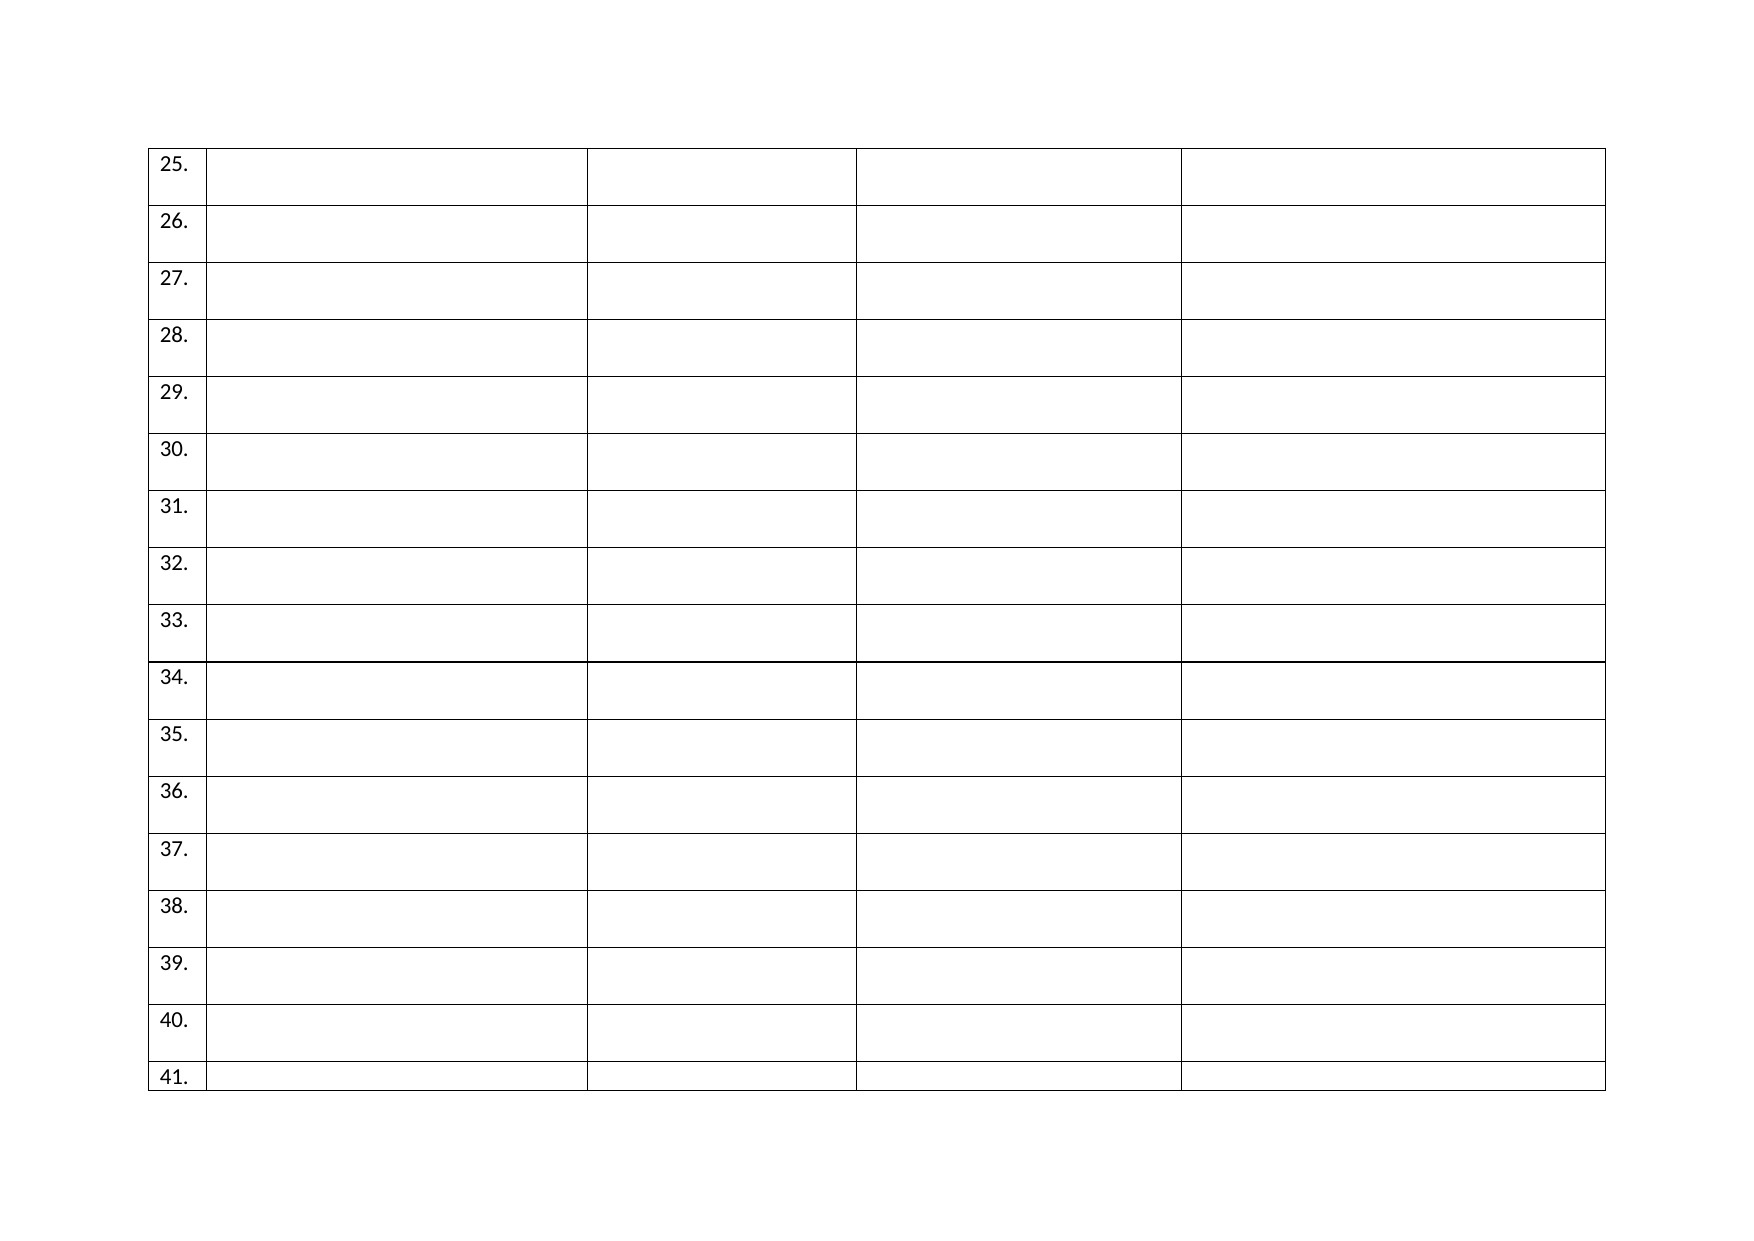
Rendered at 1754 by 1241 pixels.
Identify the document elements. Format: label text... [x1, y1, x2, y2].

table_cell [207, 720, 587, 776]
table_cell [1182, 434, 1605, 490]
table_cell [1182, 948, 1605, 1004]
table_cell [1182, 149, 1605, 205]
table_cell [857, 206, 1181, 262]
table_cell [207, 320, 587, 376]
table_cell [207, 891, 587, 947]
table_cell [857, 663, 1181, 718]
table_cell [1182, 891, 1605, 947]
table_cell 25. [149, 149, 206, 205]
table_cell [857, 605, 1181, 661]
table_cell 39. [149, 948, 206, 1004]
table_cell [207, 1062, 587, 1090]
table_cell [1182, 605, 1605, 661]
table_cell 34. [149, 663, 206, 718]
table_cell [207, 377, 587, 433]
table_cell [857, 320, 1181, 376]
table_cell [207, 663, 587, 718]
table_cell [857, 548, 1181, 604]
table_cell [588, 1005, 856, 1061]
table_cell 41. [149, 1062, 206, 1090]
table_cell [1182, 206, 1605, 262]
table_cell 36. [149, 777, 206, 833]
table_cell [857, 891, 1181, 947]
table_cell [588, 320, 856, 376]
table_cell [1182, 777, 1605, 833]
table_cell [588, 605, 856, 661]
table_cell [857, 263, 1181, 319]
table_cell 26. [149, 206, 206, 262]
table_cell [857, 434, 1181, 490]
table_cell [588, 491, 856, 547]
table_cell [857, 377, 1181, 433]
table_cell 32. [149, 548, 206, 604]
table_cell [857, 1005, 1181, 1061]
table_cell [207, 206, 587, 262]
table_cell 38. [149, 891, 206, 947]
table_cell [207, 948, 587, 1004]
table_cell [588, 663, 856, 718]
table_cell [207, 263, 587, 319]
table_cell [1182, 263, 1605, 319]
table_cell 40. [149, 1005, 206, 1061]
table_cell [588, 891, 856, 947]
table_cell [1182, 834, 1605, 890]
table_cell [207, 548, 587, 604]
table_cell [857, 720, 1181, 776]
table_cell [1182, 548, 1605, 604]
table_cell [588, 548, 856, 604]
table_cell [857, 1062, 1181, 1090]
table_cell [857, 149, 1181, 205]
table_cell 27. [149, 263, 206, 319]
table_cell [588, 777, 856, 833]
table_cell [207, 434, 587, 490]
table_cell [1182, 1005, 1605, 1061]
table_cell [857, 948, 1181, 1004]
table_cell [1182, 377, 1605, 433]
table_cell [207, 149, 587, 205]
table_cell [588, 720, 856, 776]
table_cell 30. [149, 434, 206, 490]
table_cell 28. [149, 320, 206, 376]
table_cell [1182, 491, 1605, 547]
table_cell [1182, 663, 1605, 718]
table_cell [1182, 1062, 1605, 1090]
table_cell [857, 777, 1181, 833]
table_cell [588, 834, 856, 890]
table_cell [588, 948, 856, 1004]
table_cell [207, 834, 587, 890]
table_cell [207, 777, 587, 833]
table_cell [588, 206, 856, 262]
table_cell [207, 605, 587, 661]
table_cell [588, 263, 856, 319]
table_cell [588, 434, 856, 490]
table_cell [207, 491, 587, 547]
table_cell [857, 491, 1181, 547]
table_cell [588, 149, 856, 205]
table_cell [588, 377, 856, 433]
table_cell 37. [149, 834, 206, 890]
table_cell [207, 1005, 587, 1061]
table_cell [588, 1062, 856, 1090]
table_cell 35. [149, 720, 206, 776]
table_cell [857, 834, 1181, 890]
table_cell 31. [149, 491, 206, 547]
table_cell [1182, 720, 1605, 776]
table_cell [1182, 320, 1605, 376]
table_cell 29. [149, 377, 206, 433]
table_cell 33. [149, 605, 206, 661]
